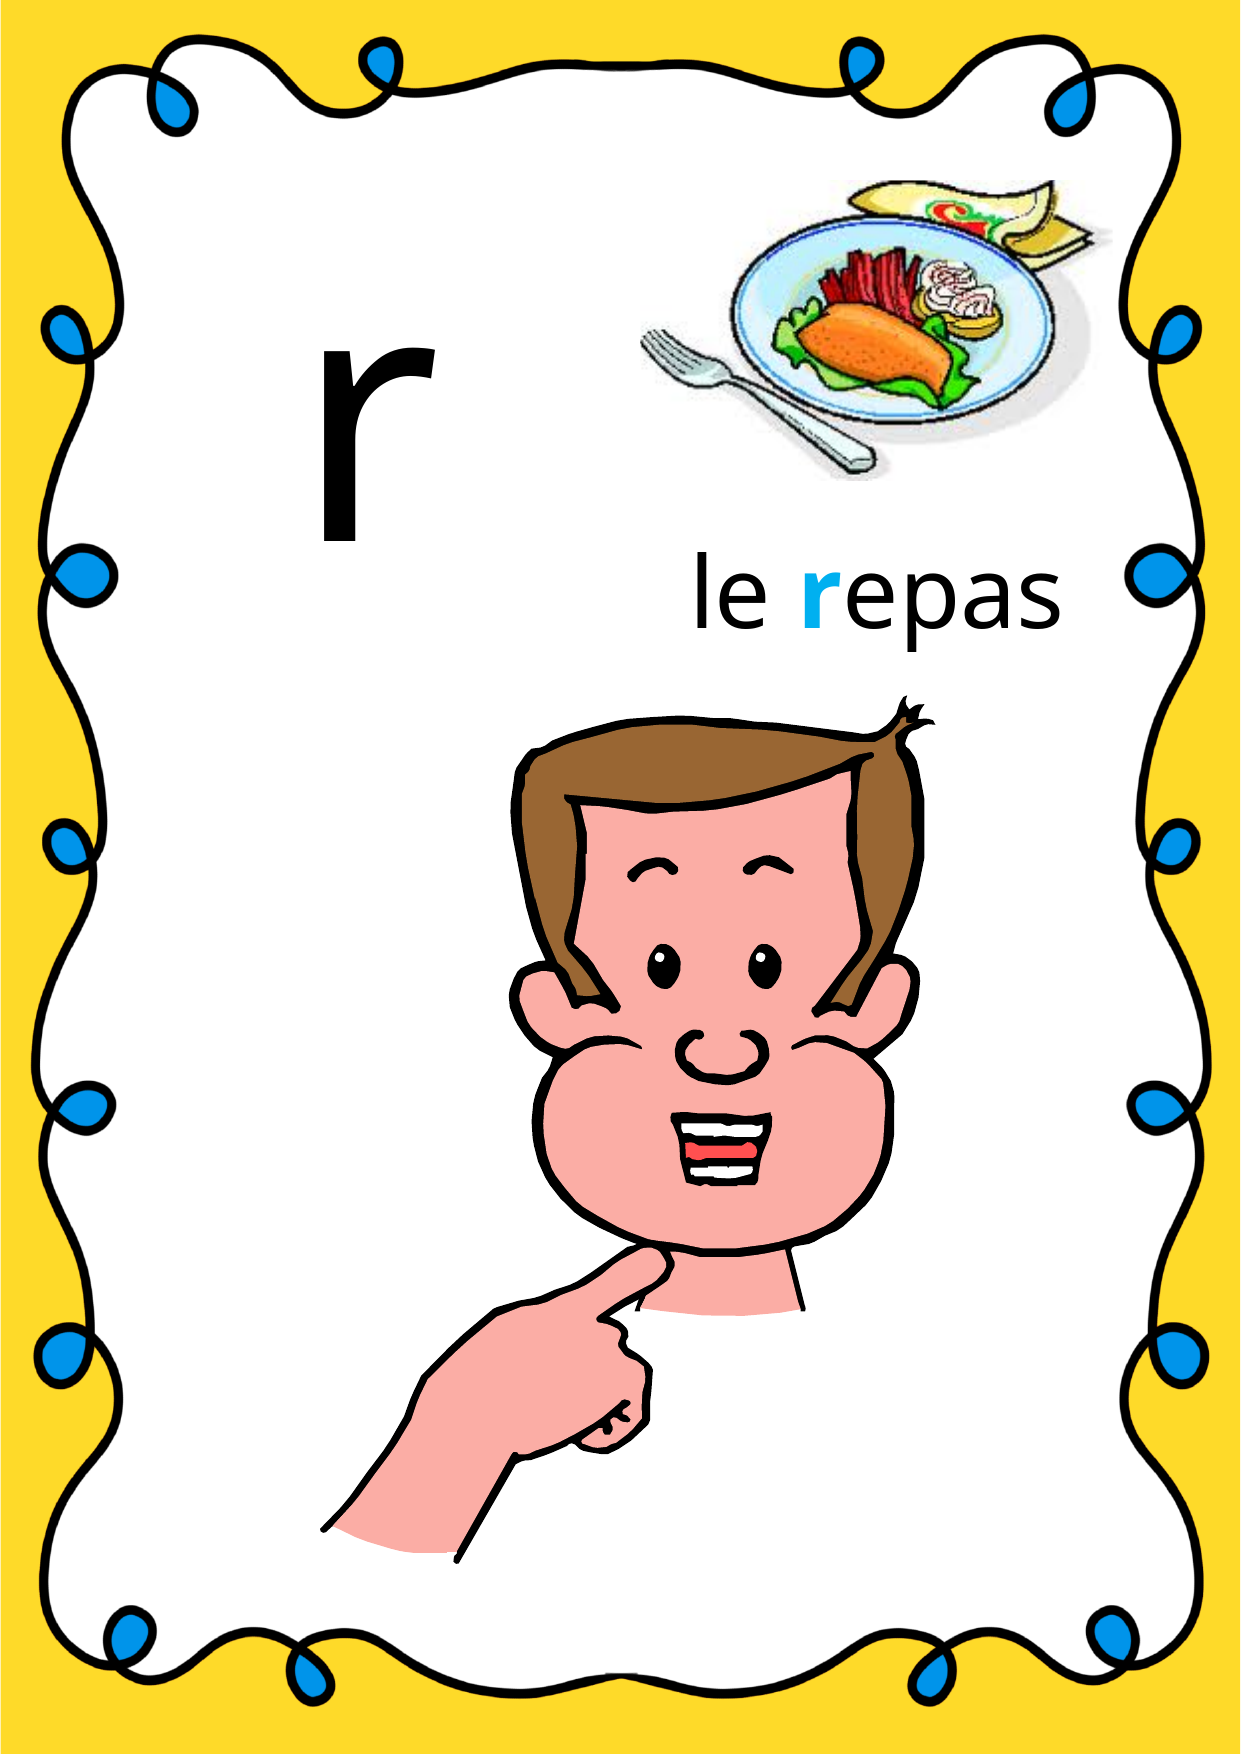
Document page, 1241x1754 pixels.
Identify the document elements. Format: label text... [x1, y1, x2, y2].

table_cell [118, 663, 1137, 1596]
table_header [616, 145, 1137, 516]
picture [0, 0, 1241, 1754]
table_header r [118, 145, 616, 663]
table_cell le repas [616, 516, 1137, 663]
